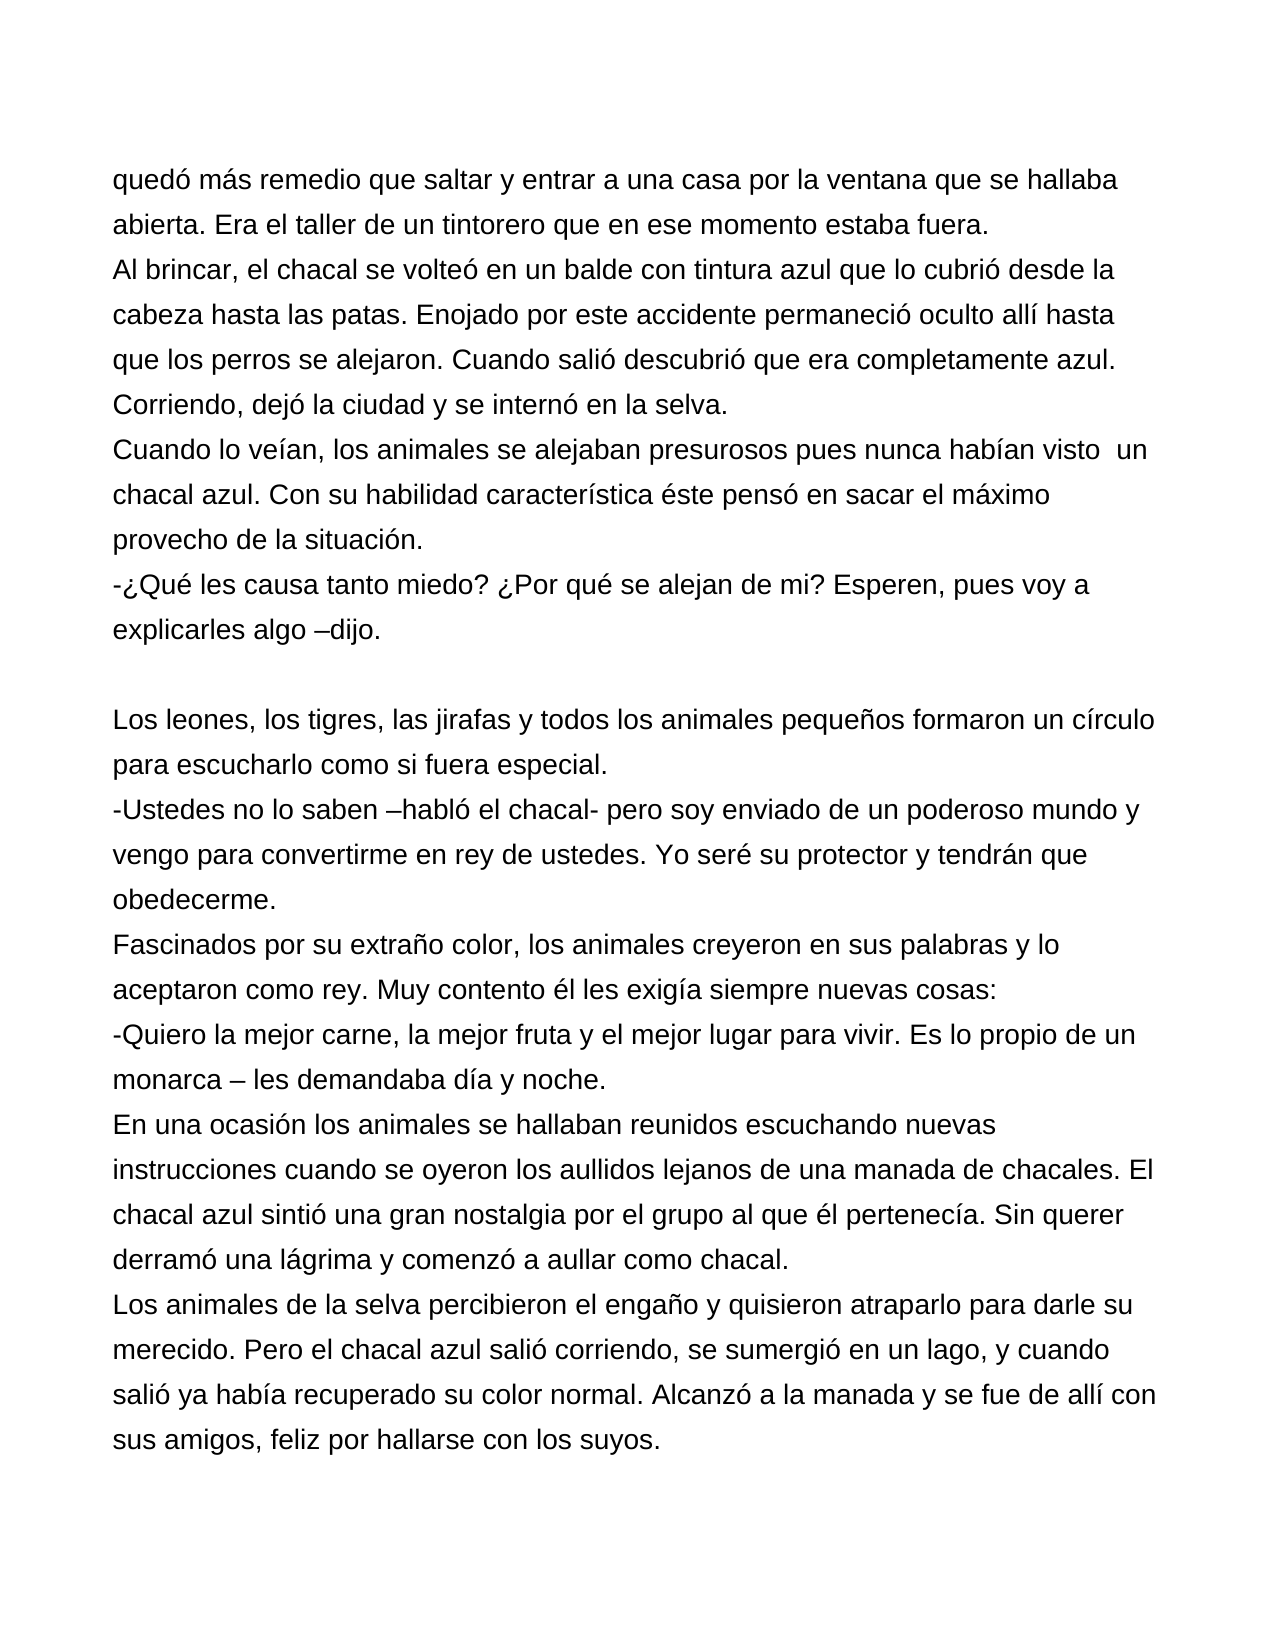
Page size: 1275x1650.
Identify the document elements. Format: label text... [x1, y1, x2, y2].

text Los animales de la selva percibieron el engaño y quisieron atraparlo para darle su merecido. Pero el chacal azul salió corriendo, se sumergió en un lago, y cuando salió ya había recuperado su color normal. Alcanzó a la manada y se fue de allí con sus amigos, feliz por hallarse con los suyos. [112, 1275, 1162, 1455]
text Cuando lo veían, los animales se alejaban presurosos pues nunca habían visto un chacal azul. Con su habilidad característica éste pensó en sacar el máximo provecho de la situación. [112, 420, 1162, 555]
text -Quiero la mejor carne, la mejor fruta y el mejor lugar para vivir. Es lo propio de un monarca – les demandaba día y noche. [112, 1005, 1162, 1095]
text Al brincar, el chacal se volteó en un balde con tintura azul que lo cubrió desde la cabeza hasta las patas. Enojado por este accidente permaneció oculto allí hasta que los perros se alejaron. Cuando salió descubrió que era completamente azul. Corriendo, dejó la ciudad y se internó en la selva. [112, 240, 1162, 420]
text -¿Qué les causa tanto miedo? ¿Por qué se alejan de mi? Esperen, pues voy a explicarles algo –dijo. [112, 555, 1162, 645]
text En una ocasión los animales se hallaban reunidos escuchando nuevas instrucciones cuando se oyeron los aullidos lejanos de una manada de chacales. El chacal azul sintió una gran nostalgia por el grupo al que él pertenecía. Sin querer derramó una lágrima y comenzó a aullar como chacal. [112, 1095, 1162, 1275]
text Fascinados por su extraño color, los animales creyeron en sus palabras y lo aceptaron como rey. Muy contento él les exigía siempre nuevas cosas: [112, 915, 1162, 1005]
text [112, 150, 1162, 240]
text Los leones, los tigres, las jirafas y todos los animales pequeños formaron un círculo para escucharlo como si fuera especial. -Ustedes no lo saben –habló el chacal- pero soy enviado de un poderoso mundo y vengo para convertirme en rey de ustedes. Yo seré su protector y tendrán que obedecerme. [112, 645, 1162, 915]
